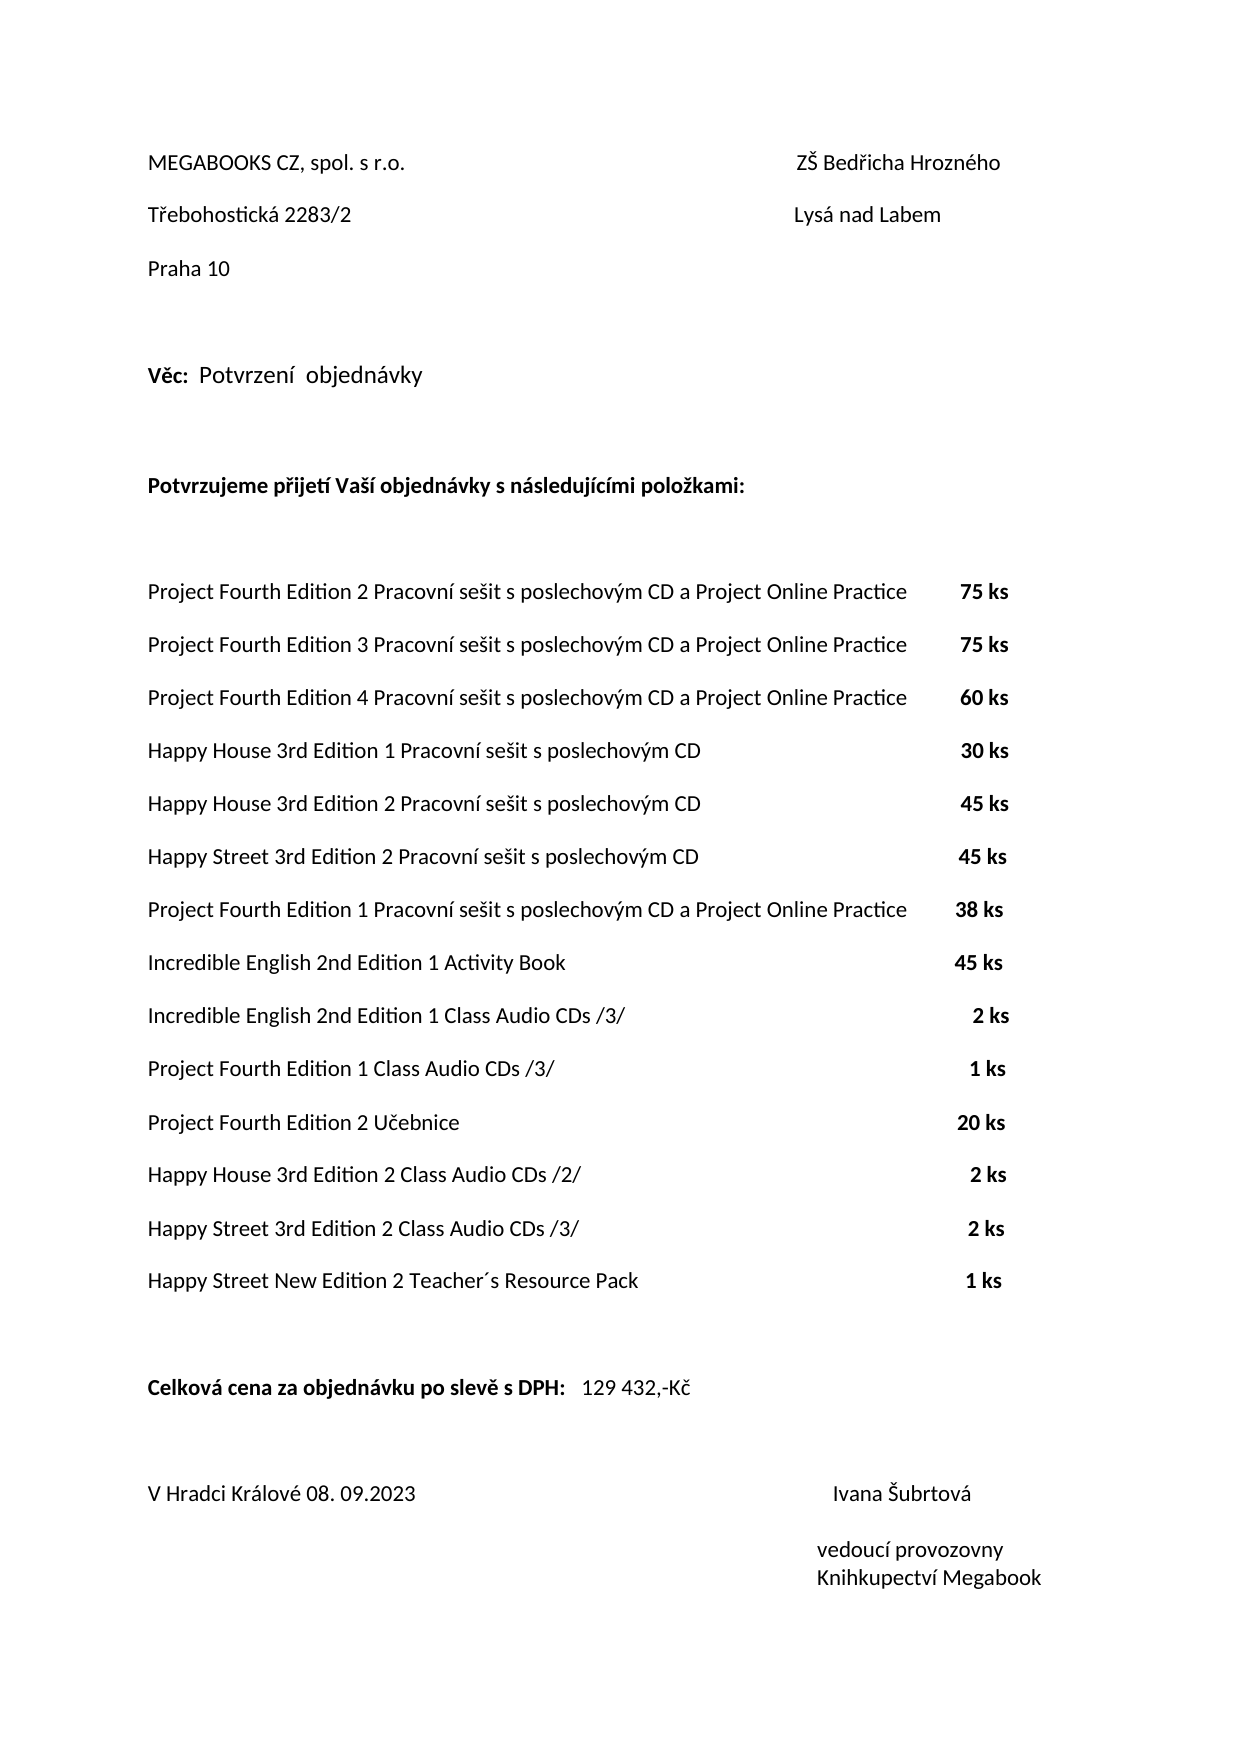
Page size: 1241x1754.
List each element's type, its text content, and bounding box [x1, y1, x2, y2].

text Knihkupectví Megabook [148, 1563, 1093, 1591]
text Věc: Potvrzení objednávky [148, 360, 1093, 390]
text Celková cena za objednávku po slevě s DPH: 129 432,-Kč [148, 1373, 1093, 1401]
text Happy Street 3rd Edition 2 Pracovní sešit s poslechovým CD 45 ks [148, 842, 1093, 871]
text MEGABOOKS CZ, spol. s r.o. ZŠ Bedřicha Hrozného [148, 148, 1093, 176]
text Incredible English 2nd Edition 1 Class Audio CDs /3/ 2 ks [148, 1002, 1093, 1029]
text Happy Street 3rd Edition 2 Class Audio CDs /3/ 2 ks [148, 1214, 1093, 1242]
text Incredible English 2nd Edition 1 Activity Book 45 ks [148, 948, 1093, 977]
text Happy House 3rd Edition 2 Pracovní sešit s poslechovým CD 45 ks [148, 789, 1093, 817]
text Happy Street New Edition 2 Teacher´s Resource Pack 1 ks [148, 1267, 1093, 1295]
text Project Fourth Edition 4 Pracovní sešit s poslechovým CD a Project Online Practice 60 ks [148, 683, 1093, 711]
text vedoucí provozovny [148, 1535, 1093, 1563]
text Happy House 3rd Edition 1 Pracovní sešit s poslechovým CD 30 ks [148, 736, 1093, 764]
text Project Fourth Edition 2 Pracovní sešit s poslechovým CD a Project Online Practice 75 ks [148, 577, 1093, 605]
text Project Fourth Edition 1 Pracovní sešit s poslechovým CD a Project Online Practice 38 ks [148, 896, 1093, 923]
text Happy House 3rd Edition 2 Class Audio CDs /2/ 2 ks [148, 1161, 1093, 1189]
text Praha 10 [148, 254, 1093, 282]
text V Hradci Králové 08. 09.2023 Ivana Šubrtová [148, 1479, 1093, 1507]
text Potvrzujeme přijetí Vaší objednávky s následujícími položkami: [148, 471, 1093, 499]
text Project Fourth Edition 1 Class Audio CDs /3/ 1 ks [148, 1054, 1093, 1083]
text Třebohostická 2283/2 Lysá nad Labem [148, 201, 1093, 229]
text Project Fourth Edition 3 Pracovní sešit s poslechovým CD a Project Online Practice 75 ks [148, 630, 1093, 658]
text Project Fourth Edition 2 Učebnice 20 ks [148, 1108, 1093, 1136]
